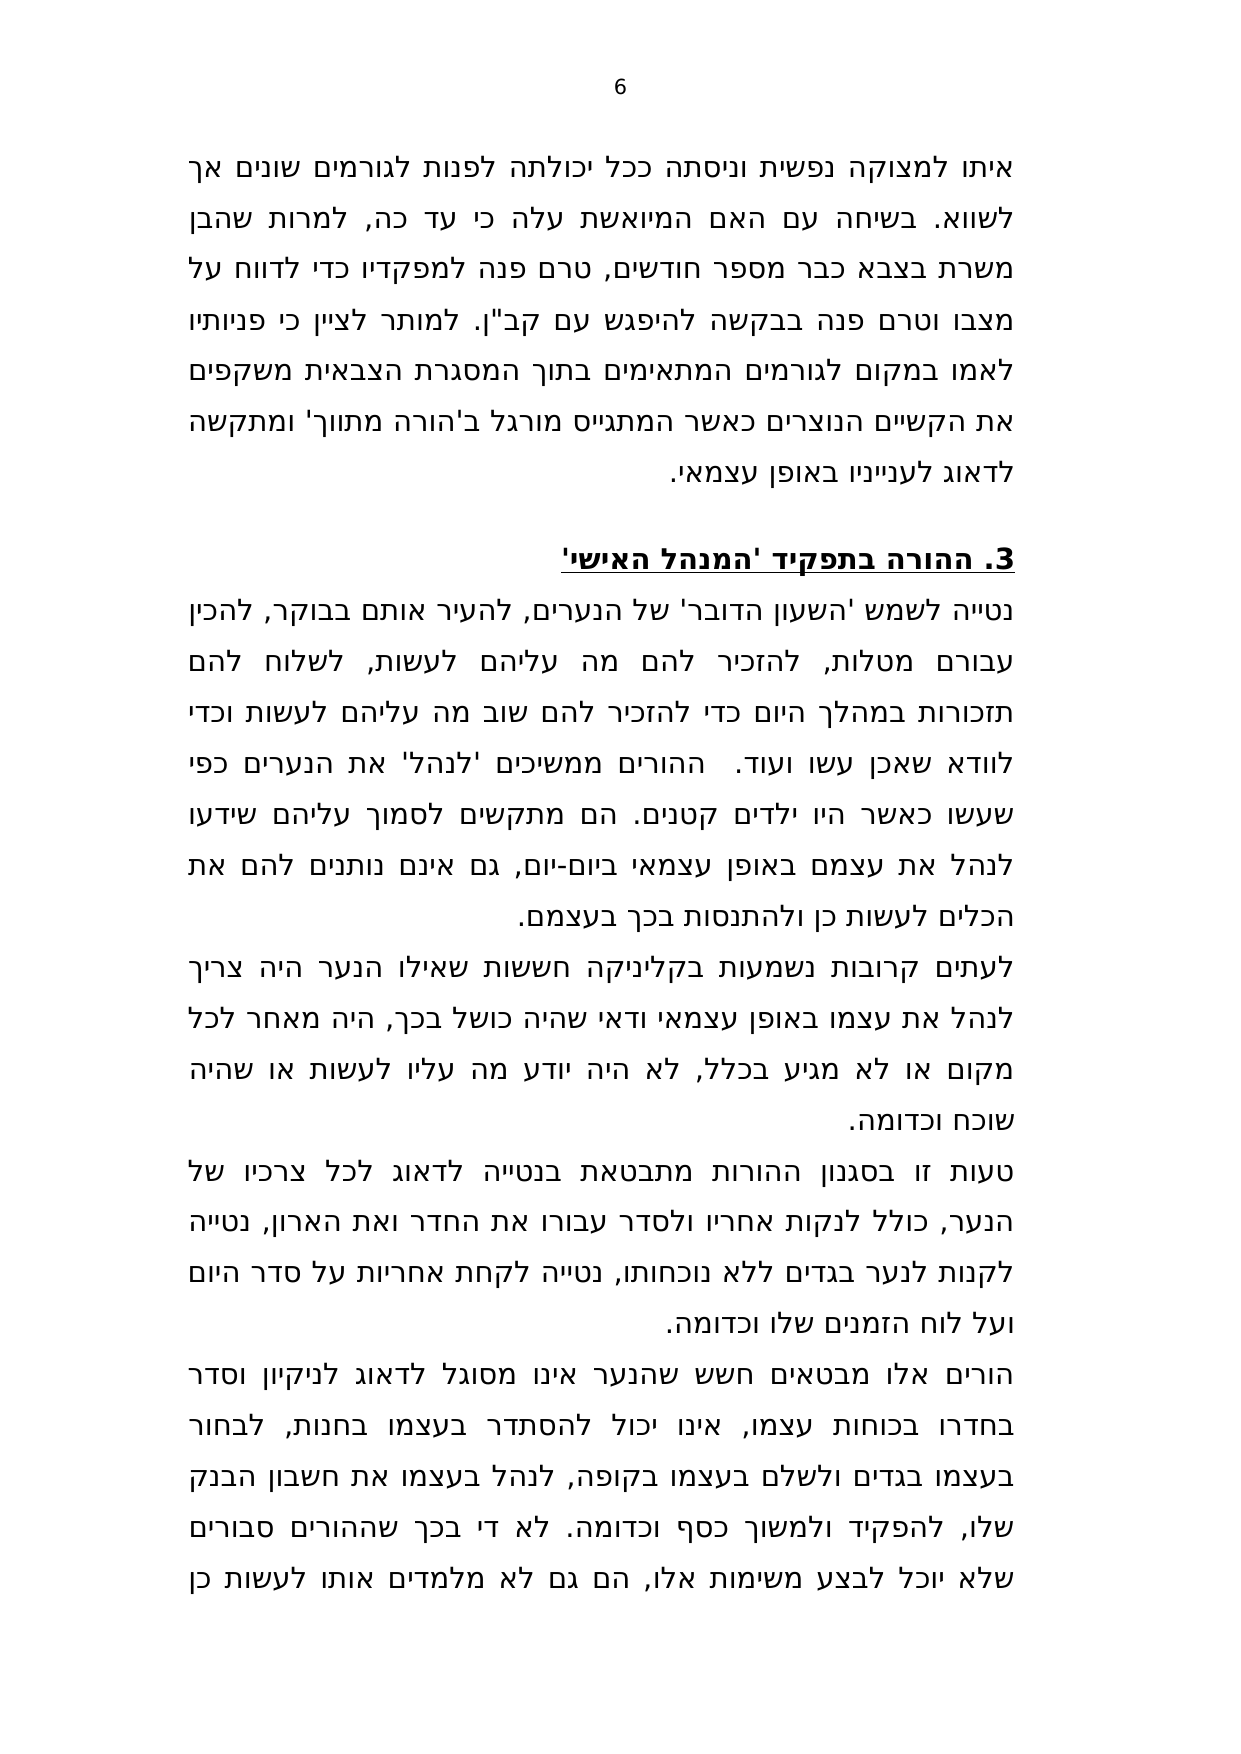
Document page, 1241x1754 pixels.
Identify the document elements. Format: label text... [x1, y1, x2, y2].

text נטייה לשמש 'השעון הדובר' של הנערים, להעיר אותם בבוקר, להכין עבורם מטלות, להזכיר להם מה עליהם לעשות, לשלוח להם תזכורות במהלך היום כדי להזכיר להם שוב מה עליהם לעשות וכדי לוודא שאכן עשו ועוד. ההורים ממשיכים 'לנהל' את הנערים כפי שעשו כאשר היו ילדים קטנים. הם מתקשים לסמוך עליהם שידעו לנהל את עצמם באופן עצמאי ביום-יום, גם אינם נותנים להם את הכלים לעשות כן ולהתנסות בכך בעצמם. [187, 593, 1015, 933]
text טעות זו בסגנון ההורות מתבטאת בנטייה לדאוג לכל צרכיו של הנער, כולל לנקות אחריו ולסדר עבורו את החדר ואת הארון, נטייה לקנות לנער בגדים ללא נוכחותו, נטייה לקחת אחריות על סדר היום ועל לוח הזמנים שלו וכדומה. [187, 1154, 1015, 1341]
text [187, 150, 1015, 489]
text 3. ההורה בתפקיד 'המנהל האישי' [187, 543, 1015, 577]
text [187, 1358, 1015, 1595]
text לעתים קרובות נשמעות בקליניקה חששות שאילו הנער היה צריך לנהל את עצמו באופן עצמאי ודאי שהיה כושל בכך, היה מאחר לכל מקום או לא מגיע בכלל, לא היה יודע מה עליו לעשות או שהיה שוכח וכדומה. [187, 950, 1015, 1137]
